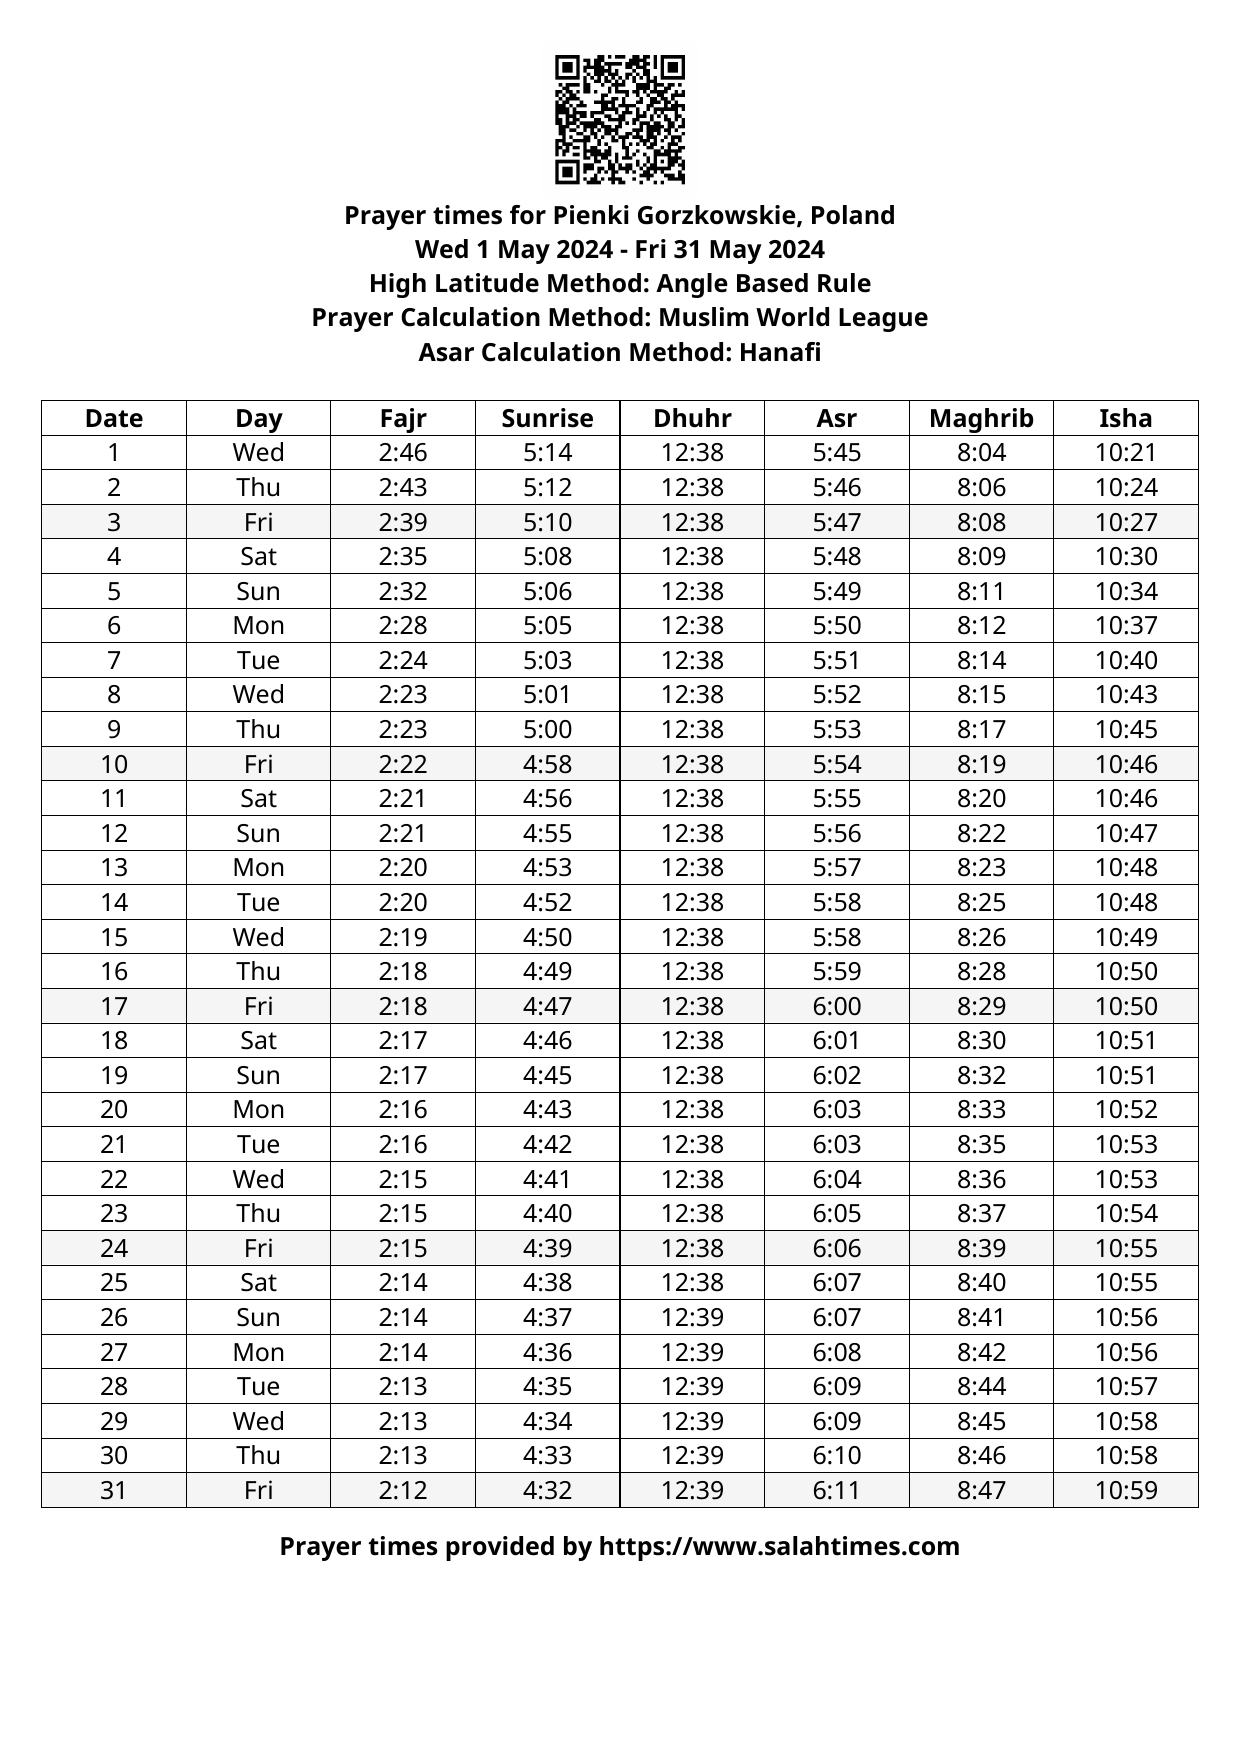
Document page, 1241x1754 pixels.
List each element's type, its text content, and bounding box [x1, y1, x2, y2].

table_cell 5:12 [476, 470, 619, 504]
table_cell 2:16 [331, 1127, 475, 1161]
table_cell 12:38 [621, 747, 764, 780]
table_cell 4:43 [476, 1093, 619, 1126]
table_cell 2:23 [331, 678, 475, 711]
table_cell 4:39 [476, 1231, 619, 1264]
table_cell 12:38 [621, 1196, 764, 1230]
table_cell 2:23 [331, 712, 475, 746]
table_cell Sat [187, 1266, 330, 1299]
table_cell 2:24 [331, 643, 475, 677]
table_cell 12:39 [621, 1439, 764, 1472]
table_cell 13 [42, 851, 186, 884]
table_cell 4:45 [476, 1058, 619, 1092]
table_cell 12:38 [621, 851, 764, 884]
table_cell 2:14 [331, 1266, 475, 1299]
table_cell 5:54 [765, 747, 909, 780]
table_cell 12 [42, 816, 186, 849]
table_cell 2 [42, 470, 186, 504]
table_cell 12:39 [621, 1335, 764, 1368]
table_cell Tue [187, 1369, 330, 1403]
table_cell Sat [187, 1024, 330, 1057]
table_cell 27 [42, 1335, 186, 1368]
table_cell 5:14 [476, 436, 619, 469]
text Prayer times provided by https://www.salahtimes.com [42, 1528, 1198, 1563]
table_cell 12:38 [621, 920, 764, 953]
table_cell 2:13 [331, 1439, 475, 1472]
table_cell 8:46 [910, 1439, 1053, 1472]
table_cell 12:38 [621, 1024, 764, 1057]
table_cell 10 [42, 747, 186, 780]
table_cell 4:35 [476, 1369, 619, 1403]
table_cell 31 [42, 1473, 186, 1507]
table_cell 12:38 [621, 954, 764, 988]
table_cell Tue [187, 1127, 330, 1161]
table_cell 6:09 [765, 1404, 909, 1437]
table_cell 1 [42, 436, 186, 469]
table_cell 10:34 [1054, 574, 1198, 607]
table_cell 8:26 [910, 920, 1053, 953]
table_cell 2:22 [331, 747, 475, 780]
table_cell 4:37 [476, 1300, 619, 1334]
table_cell Sun [187, 574, 330, 607]
table_cell 6:02 [765, 1058, 909, 1092]
table_cell 10:40 [1054, 643, 1198, 677]
table_cell 4:36 [476, 1335, 619, 1368]
table_cell 12:38 [621, 1093, 764, 1126]
table_cell 6:07 [765, 1266, 909, 1299]
table_cell 6 [42, 609, 186, 642]
table_cell 5:59 [765, 954, 909, 988]
table_cell Wed [187, 1162, 330, 1195]
table_cell Wed [187, 436, 330, 469]
table_cell 10:30 [1054, 539, 1198, 573]
table_cell 10:50 [1054, 954, 1198, 988]
table_cell 4:46 [476, 1024, 619, 1057]
table_cell 10:56 [1054, 1300, 1198, 1334]
table_cell 12:38 [621, 781, 764, 815]
table_cell Fri [187, 747, 330, 780]
table_cell 10:51 [1054, 1058, 1198, 1092]
table_cell Mon [187, 609, 330, 642]
table_cell 4:52 [476, 885, 619, 919]
table_header Isha [1054, 401, 1198, 434]
table_cell 5:49 [765, 574, 909, 607]
table_cell 8:04 [910, 436, 1053, 469]
table_cell 8:14 [910, 643, 1053, 677]
table_cell 12:38 [621, 1266, 764, 1299]
table_cell Sat [187, 781, 330, 815]
table_cell 10:46 [1054, 781, 1198, 815]
table_cell 10:55 [1054, 1266, 1198, 1299]
table_cell 10:57 [1054, 1369, 1198, 1403]
table_cell 2:17 [331, 1058, 475, 1092]
table_cell 6:04 [765, 1162, 909, 1195]
table_cell Wed [187, 1404, 330, 1437]
table_cell 10:21 [1054, 436, 1198, 469]
table_cell 10:48 [1054, 851, 1198, 884]
table_cell 5:05 [476, 609, 619, 642]
table_cell 5:56 [765, 816, 909, 849]
table_cell 8:40 [910, 1266, 1053, 1299]
table_cell 21 [42, 1127, 186, 1161]
table_cell 3 [42, 505, 186, 538]
table_cell 2:28 [331, 609, 475, 642]
table_cell 6:00 [765, 989, 909, 1022]
table_cell 28 [42, 1369, 186, 1403]
table_cell 4:47 [476, 989, 619, 1022]
table_cell 12:39 [621, 1473, 764, 1507]
table_cell 2:14 [331, 1300, 475, 1334]
table_cell 6:07 [765, 1300, 909, 1334]
table_cell 8:45 [910, 1404, 1053, 1437]
table_cell 2:12 [331, 1473, 475, 1507]
text Wed 1 May 2024 - Fri 31 May 2024 [42, 232, 1198, 266]
table_cell 4:49 [476, 954, 619, 988]
table_cell 5:45 [765, 436, 909, 469]
table_cell 5:10 [476, 505, 619, 538]
table_cell 8:09 [910, 539, 1053, 573]
table_cell 2:32 [331, 574, 475, 607]
table_cell Sun [187, 1058, 330, 1092]
table_cell 8:41 [910, 1300, 1053, 1334]
table_cell 5:00 [476, 712, 619, 746]
table_cell Thu [187, 712, 330, 746]
table_cell 6:09 [765, 1369, 909, 1403]
table_cell 8:37 [910, 1196, 1053, 1230]
table_cell 5:48 [765, 539, 909, 573]
table_cell 8:33 [910, 1093, 1053, 1126]
table_cell 10:49 [1054, 920, 1198, 953]
table_cell 2:21 [331, 816, 475, 849]
table_cell 10:53 [1054, 1127, 1198, 1161]
table_cell 12:38 [621, 436, 764, 469]
table_cell 8:15 [910, 678, 1053, 711]
table_cell 17 [42, 989, 186, 1022]
table_cell 4:41 [476, 1162, 619, 1195]
table_cell 10:58 [1054, 1439, 1198, 1472]
table_cell 4:34 [476, 1404, 619, 1437]
table_cell 10:24 [1054, 470, 1198, 504]
table_cell 10:59 [1054, 1473, 1198, 1507]
table_cell Mon [187, 1335, 330, 1368]
table_cell 10:45 [1054, 712, 1198, 746]
table_cell 5:01 [476, 678, 619, 711]
table_cell Sat [187, 539, 330, 573]
table_header Maghrib [910, 401, 1053, 434]
table_cell 5:51 [765, 643, 909, 677]
table_cell 4:38 [476, 1266, 619, 1299]
table_cell 11 [42, 781, 186, 815]
table_cell 6:11 [765, 1473, 909, 1507]
table_cell 12:38 [621, 574, 764, 607]
table_cell 7 [42, 643, 186, 677]
table_cell 8:12 [910, 609, 1053, 642]
table_cell 26 [42, 1300, 186, 1334]
table_cell Fri [187, 1473, 330, 1507]
table_cell 2:17 [331, 1024, 475, 1057]
table_cell 10:46 [1054, 747, 1198, 780]
table_cell 4:58 [476, 747, 619, 780]
table_cell 2:39 [331, 505, 475, 538]
table_cell 6:05 [765, 1196, 909, 1230]
table_cell 10:56 [1054, 1335, 1198, 1368]
table_cell 5:08 [476, 539, 619, 573]
table_cell 8:22 [910, 816, 1053, 849]
table_cell 4:55 [476, 816, 619, 849]
table_cell 2:19 [331, 920, 475, 953]
table_cell 30 [42, 1439, 186, 1472]
table_cell 8:35 [910, 1127, 1053, 1161]
table_cell 10:47 [1054, 816, 1198, 849]
table_cell 2:18 [331, 954, 475, 988]
table_cell 10:53 [1054, 1162, 1198, 1195]
table_cell 8:11 [910, 574, 1053, 607]
table_cell 10:55 [1054, 1231, 1198, 1264]
table_cell 12:38 [621, 643, 764, 677]
table_cell 25 [42, 1266, 186, 1299]
table_cell 12:38 [621, 678, 764, 711]
table_cell 12:38 [621, 609, 764, 642]
table_cell 12:38 [621, 505, 764, 538]
table_cell 10:52 [1054, 1093, 1198, 1126]
table_header Dhuhr [621, 401, 764, 434]
table_cell 8:08 [910, 505, 1053, 538]
table_cell Mon [187, 1093, 330, 1126]
table_cell Wed [187, 678, 330, 711]
table_cell 2:35 [331, 539, 475, 573]
table_header Fajr [331, 401, 475, 434]
table_cell 10:27 [1054, 505, 1198, 538]
table_cell 8:25 [910, 885, 1053, 919]
picture [542, 41, 699, 198]
table_cell 2:14 [331, 1335, 475, 1368]
table_cell 23 [42, 1196, 186, 1230]
text Prayer times for Pienki Gorzkowskie, Poland [42, 198, 1198, 232]
text Prayer Calculation Method: Muslim World League [42, 300, 1198, 334]
table_cell 8:23 [910, 851, 1053, 884]
table_cell 15 [42, 920, 186, 953]
table_cell 4:33 [476, 1439, 619, 1472]
table_cell 5:58 [765, 885, 909, 919]
table_cell 6:06 [765, 1231, 909, 1264]
table_cell 9 [42, 712, 186, 746]
table_cell 5:50 [765, 609, 909, 642]
table_cell 4:40 [476, 1196, 619, 1230]
table_cell 10:43 [1054, 678, 1198, 711]
table_header Sunrise [476, 401, 619, 434]
table_cell 8:28 [910, 954, 1053, 988]
table_cell 12:39 [621, 1369, 764, 1403]
table_cell 8:19 [910, 747, 1053, 780]
table_cell 6:08 [765, 1335, 909, 1368]
table_cell 12:39 [621, 1300, 764, 1334]
table_cell 20 [42, 1093, 186, 1126]
table_cell 6:10 [765, 1439, 909, 1472]
table_cell Fri [187, 505, 330, 538]
table_cell 5:58 [765, 920, 909, 953]
table_cell 8:30 [910, 1024, 1053, 1057]
table_cell 4:56 [476, 781, 619, 815]
table_cell 8:06 [910, 470, 1053, 504]
table_cell 5:53 [765, 712, 909, 746]
table_cell 8:39 [910, 1231, 1053, 1264]
table_cell 8:36 [910, 1162, 1053, 1195]
table_cell 8 [42, 678, 186, 711]
table_cell 12:38 [621, 989, 764, 1022]
table_cell 8:47 [910, 1473, 1053, 1507]
table_cell Mon [187, 851, 330, 884]
table_cell 8:44 [910, 1369, 1053, 1403]
table_cell 5:55 [765, 781, 909, 815]
table_cell 8:29 [910, 989, 1053, 1022]
table_cell Sun [187, 1300, 330, 1334]
table_cell 4 [42, 539, 186, 573]
table_cell 12:38 [621, 885, 764, 919]
table_cell 4:53 [476, 851, 619, 884]
table_cell 12:38 [621, 1127, 764, 1161]
table_cell 14 [42, 885, 186, 919]
table_cell Tue [187, 885, 330, 919]
table_cell 10:48 [1054, 885, 1198, 919]
table_cell 10:54 [1054, 1196, 1198, 1230]
table_cell 5:03 [476, 643, 619, 677]
table_cell 5:47 [765, 505, 909, 538]
table_cell 5:06 [476, 574, 619, 607]
table_cell 12:38 [621, 712, 764, 746]
table_cell Fri [187, 1231, 330, 1264]
table_cell 2:15 [331, 1231, 475, 1264]
table_cell 8:42 [910, 1335, 1053, 1368]
table_cell 12:38 [621, 1231, 764, 1264]
table_cell Thu [187, 1439, 330, 1472]
table_cell 12:38 [621, 1058, 764, 1092]
table_cell Tue [187, 643, 330, 677]
table_header Day [187, 401, 330, 434]
table_cell 2:15 [331, 1162, 475, 1195]
table_cell 10:58 [1054, 1404, 1198, 1437]
table_cell 5:52 [765, 678, 909, 711]
table_cell 6:01 [765, 1024, 909, 1057]
table_cell 18 [42, 1024, 186, 1057]
table_cell 6:03 [765, 1093, 909, 1126]
table_cell 2:15 [331, 1196, 475, 1230]
table_cell 19 [42, 1058, 186, 1092]
table_cell 16 [42, 954, 186, 988]
table_cell 24 [42, 1231, 186, 1264]
table_cell 2:20 [331, 851, 475, 884]
table_cell 12:38 [621, 816, 764, 849]
table_cell 2:13 [331, 1404, 475, 1437]
table_cell 2:43 [331, 470, 475, 504]
table_cell 8:20 [910, 781, 1053, 815]
table_cell 29 [42, 1404, 186, 1437]
table_cell Thu [187, 470, 330, 504]
table_header Asr [765, 401, 909, 434]
table_cell 4:42 [476, 1127, 619, 1161]
text Asar Calculation Method: Hanafi [42, 334, 1198, 368]
table_cell 2:21 [331, 781, 475, 815]
table_cell 12:38 [621, 1162, 764, 1195]
table_cell 6:03 [765, 1127, 909, 1161]
table_cell 2:18 [331, 989, 475, 1022]
table_cell 10:50 [1054, 989, 1198, 1022]
table_cell 22 [42, 1162, 186, 1195]
table_cell 2:20 [331, 885, 475, 919]
table_cell 4:32 [476, 1473, 619, 1507]
table_cell 10:51 [1054, 1024, 1198, 1057]
table_cell Thu [187, 1196, 330, 1230]
table_cell Fri [187, 989, 330, 1022]
table_cell 5:46 [765, 470, 909, 504]
text High Latitude Method: Angle Based Rule [42, 266, 1198, 300]
table_header Date [42, 401, 186, 434]
table_cell Sun [187, 816, 330, 849]
table_cell 2:46 [331, 436, 475, 469]
table_cell 12:39 [621, 1404, 764, 1437]
table_cell 4:50 [476, 920, 619, 953]
table_cell 8:17 [910, 712, 1053, 746]
table_cell 2:16 [331, 1093, 475, 1126]
table_cell 8:32 [910, 1058, 1053, 1092]
table_cell Wed [187, 920, 330, 953]
table_cell 2:13 [331, 1369, 475, 1403]
table_cell 5:57 [765, 851, 909, 884]
table_cell Thu [187, 954, 330, 988]
table_cell 12:38 [621, 470, 764, 504]
table_cell 5 [42, 574, 186, 607]
table_cell 10:37 [1054, 609, 1198, 642]
table_cell 12:38 [621, 539, 764, 573]
